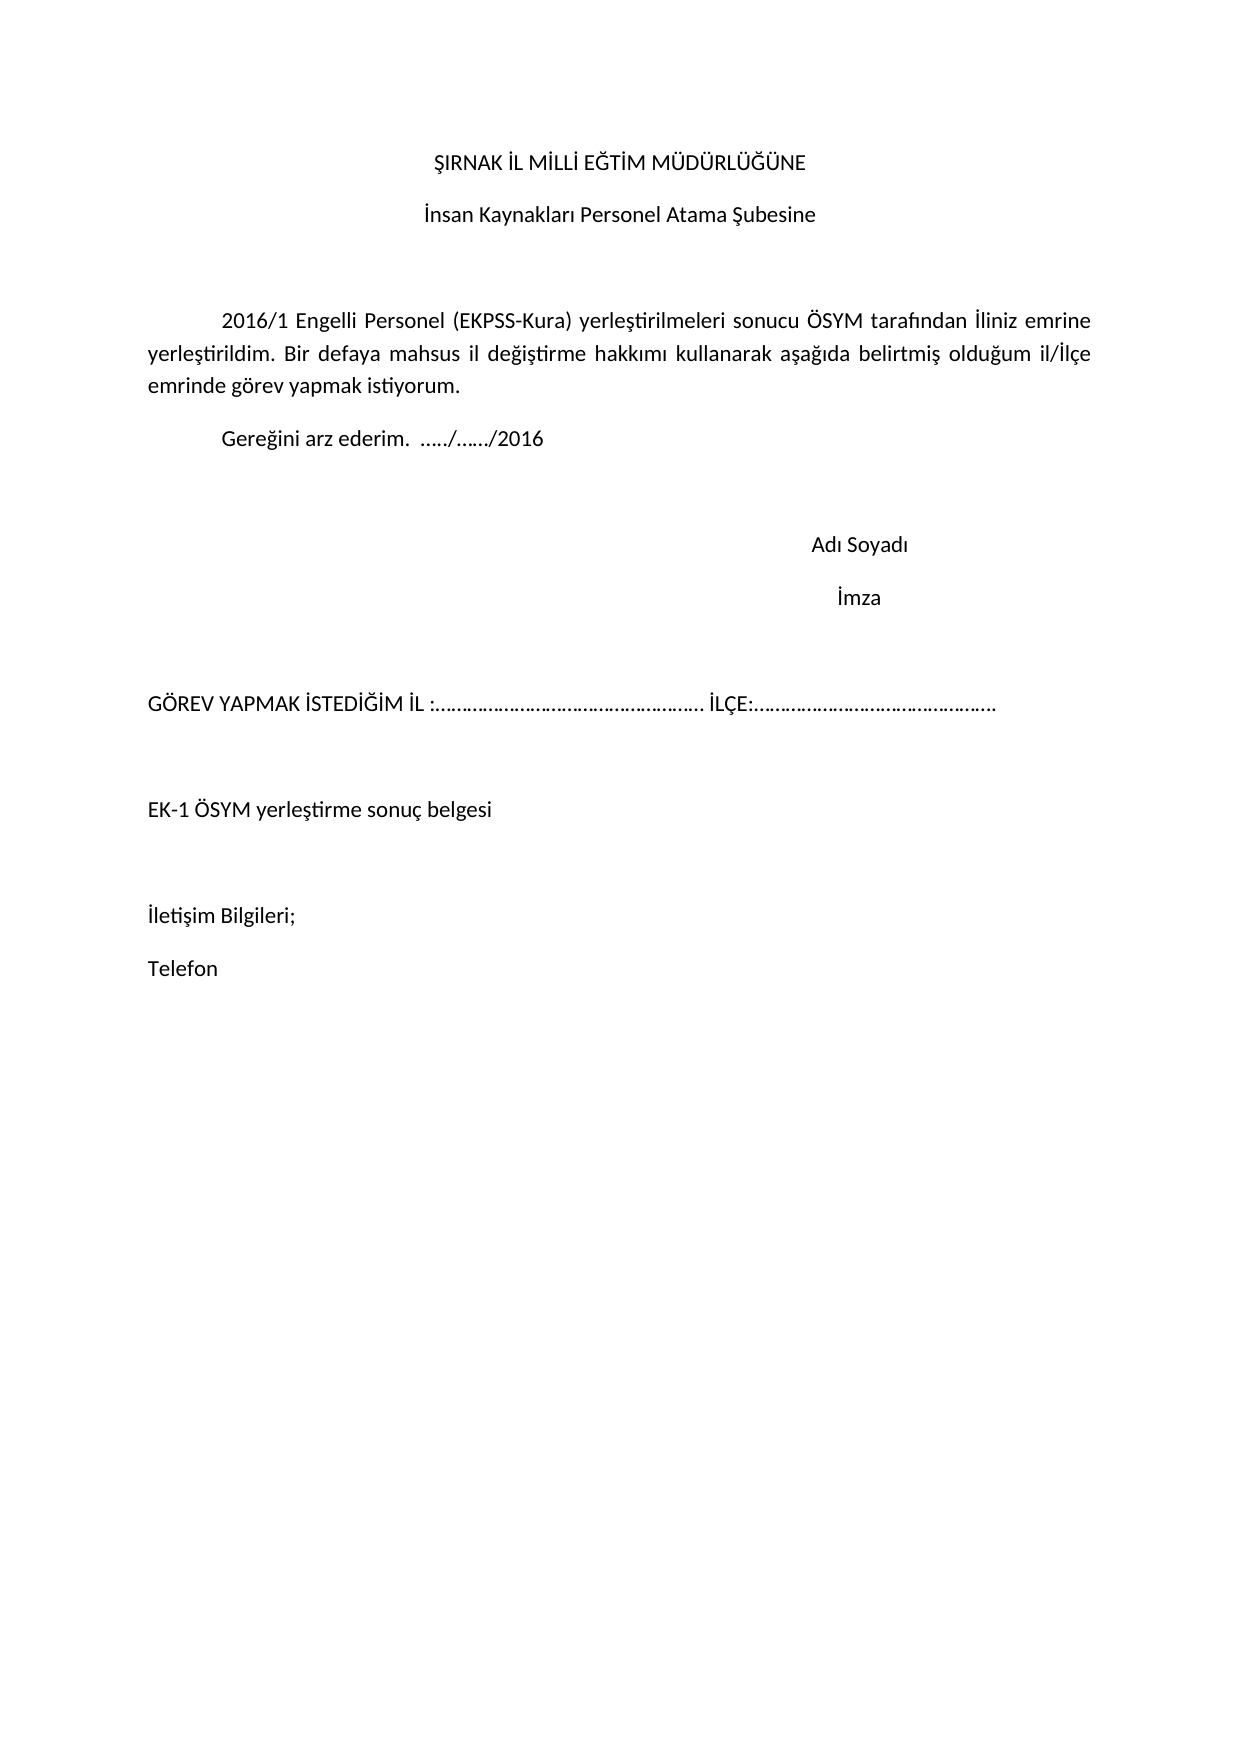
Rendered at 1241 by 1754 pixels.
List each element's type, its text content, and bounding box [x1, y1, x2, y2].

text İnsan Kaynakları Personel Atama Şubesine [148, 201, 1093, 229]
text Gereğini arz ederim. …../……/2016 [148, 424, 1093, 452]
text Adı Soyadı [738, 530, 1093, 558]
text EK-1 ÖSYM yerleştirme sonuç belgesi [148, 795, 1093, 823]
text ŞIRNAK İL MİLLİ EĞTİM MÜDÜRLÜĞÜNE [148, 148, 1093, 176]
text GÖREV YAPMAK İSTEDİĞİM İL :…………………………………………… İLÇE:………………………………………. [148, 689, 1093, 717]
text Telefon [148, 954, 1093, 982]
text 2016/1 Engelli Personel (EKPSS-Kura) yerleştirilmeleri sonucu ÖSYM tarafından İliniz emrine yerleştirildim. Bir defaya mahsus il değiştirme hakkımı kullanarak aşağıda belirtmiş olduğum il/İlçe emrinde görev yapmak istiyorum. [148, 307, 1093, 399]
text İletişim Bilgileri; [148, 901, 1093, 929]
text İmza [738, 583, 1093, 611]
